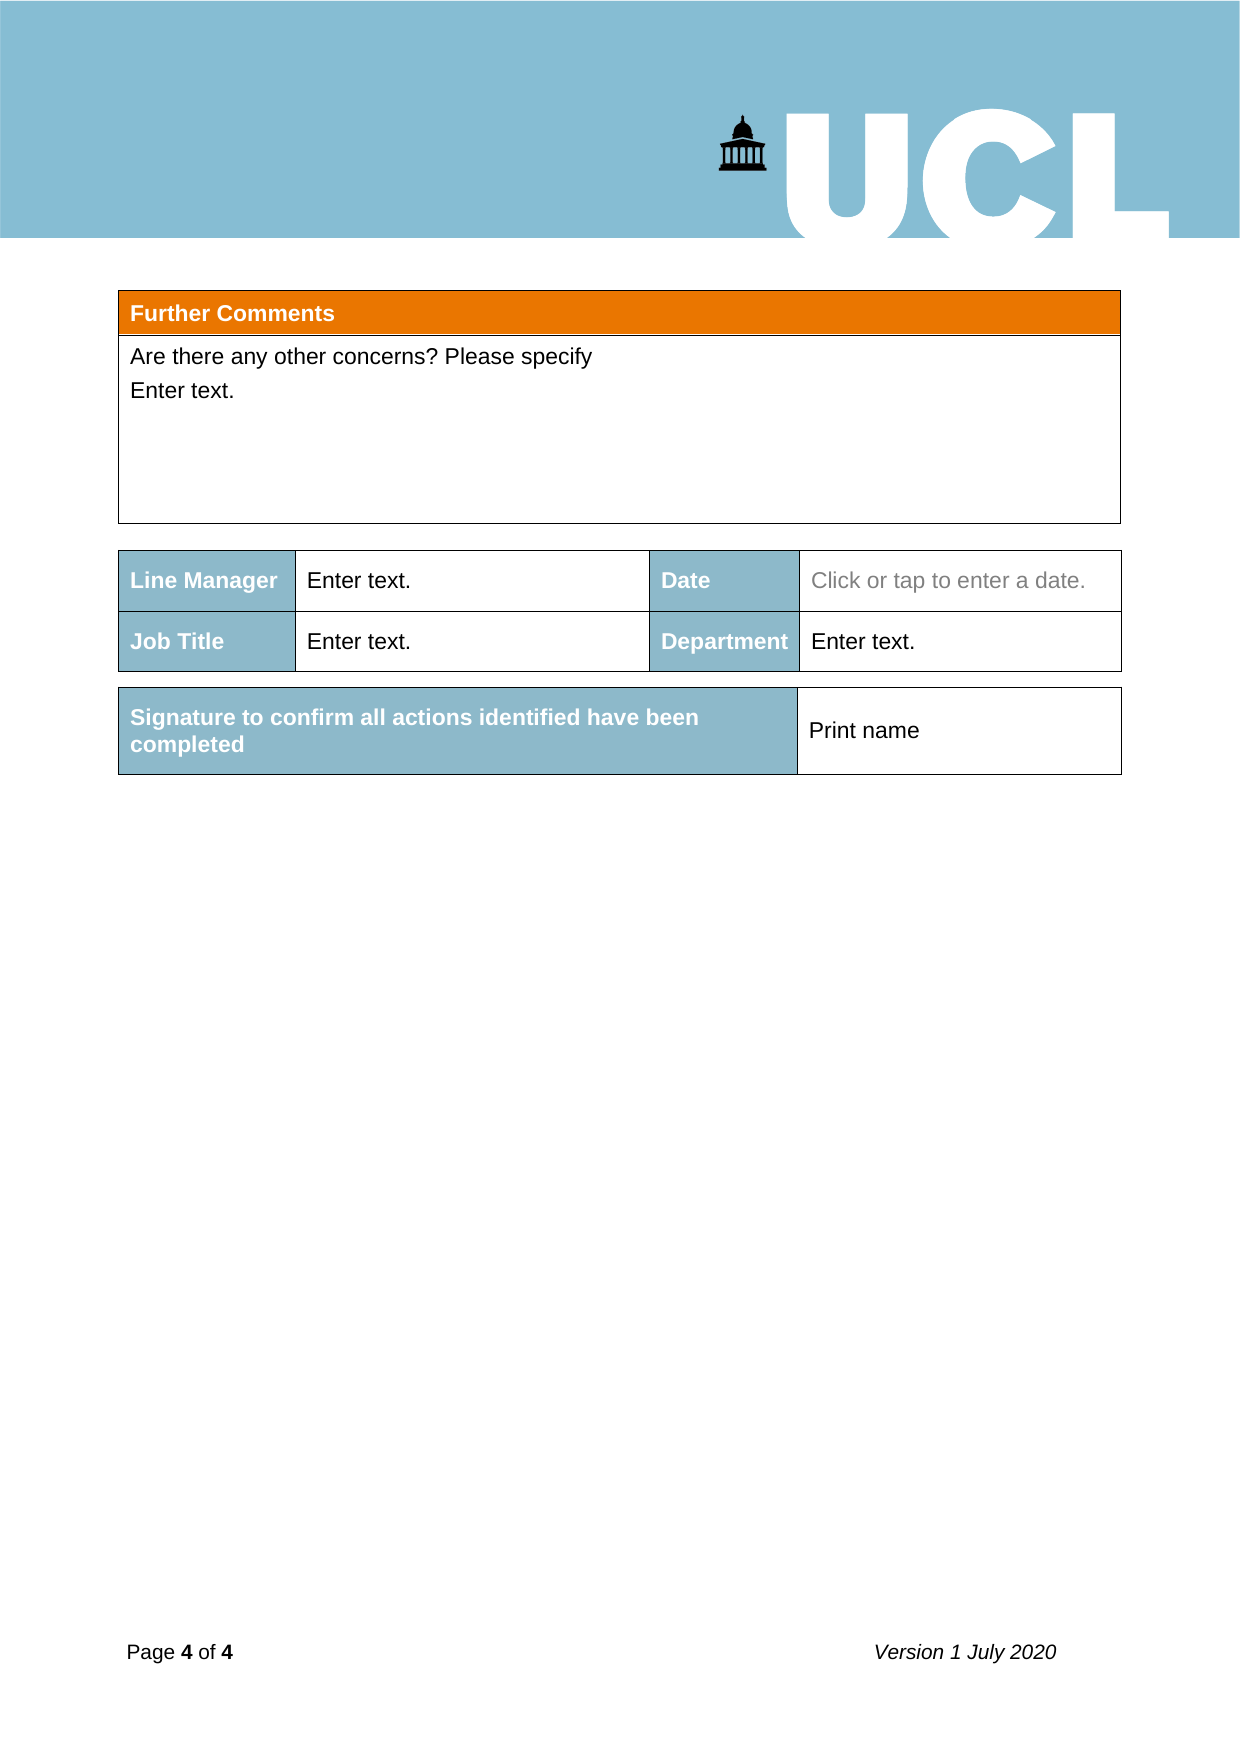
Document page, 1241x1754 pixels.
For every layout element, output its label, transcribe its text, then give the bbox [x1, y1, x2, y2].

table_header Date [650, 551, 799, 611]
picture [0, 0, 1240, 238]
table_cell Job Title [119, 612, 295, 671]
table_header Line Manager [119, 551, 295, 611]
table_header Further Comments [119, 291, 1120, 334]
table_cell Department [650, 612, 799, 671]
table_header Signature to confirm all actions identified have been completed [119, 688, 797, 774]
table_cell Are there any other concerns? Please specify [119, 336, 1120, 377]
